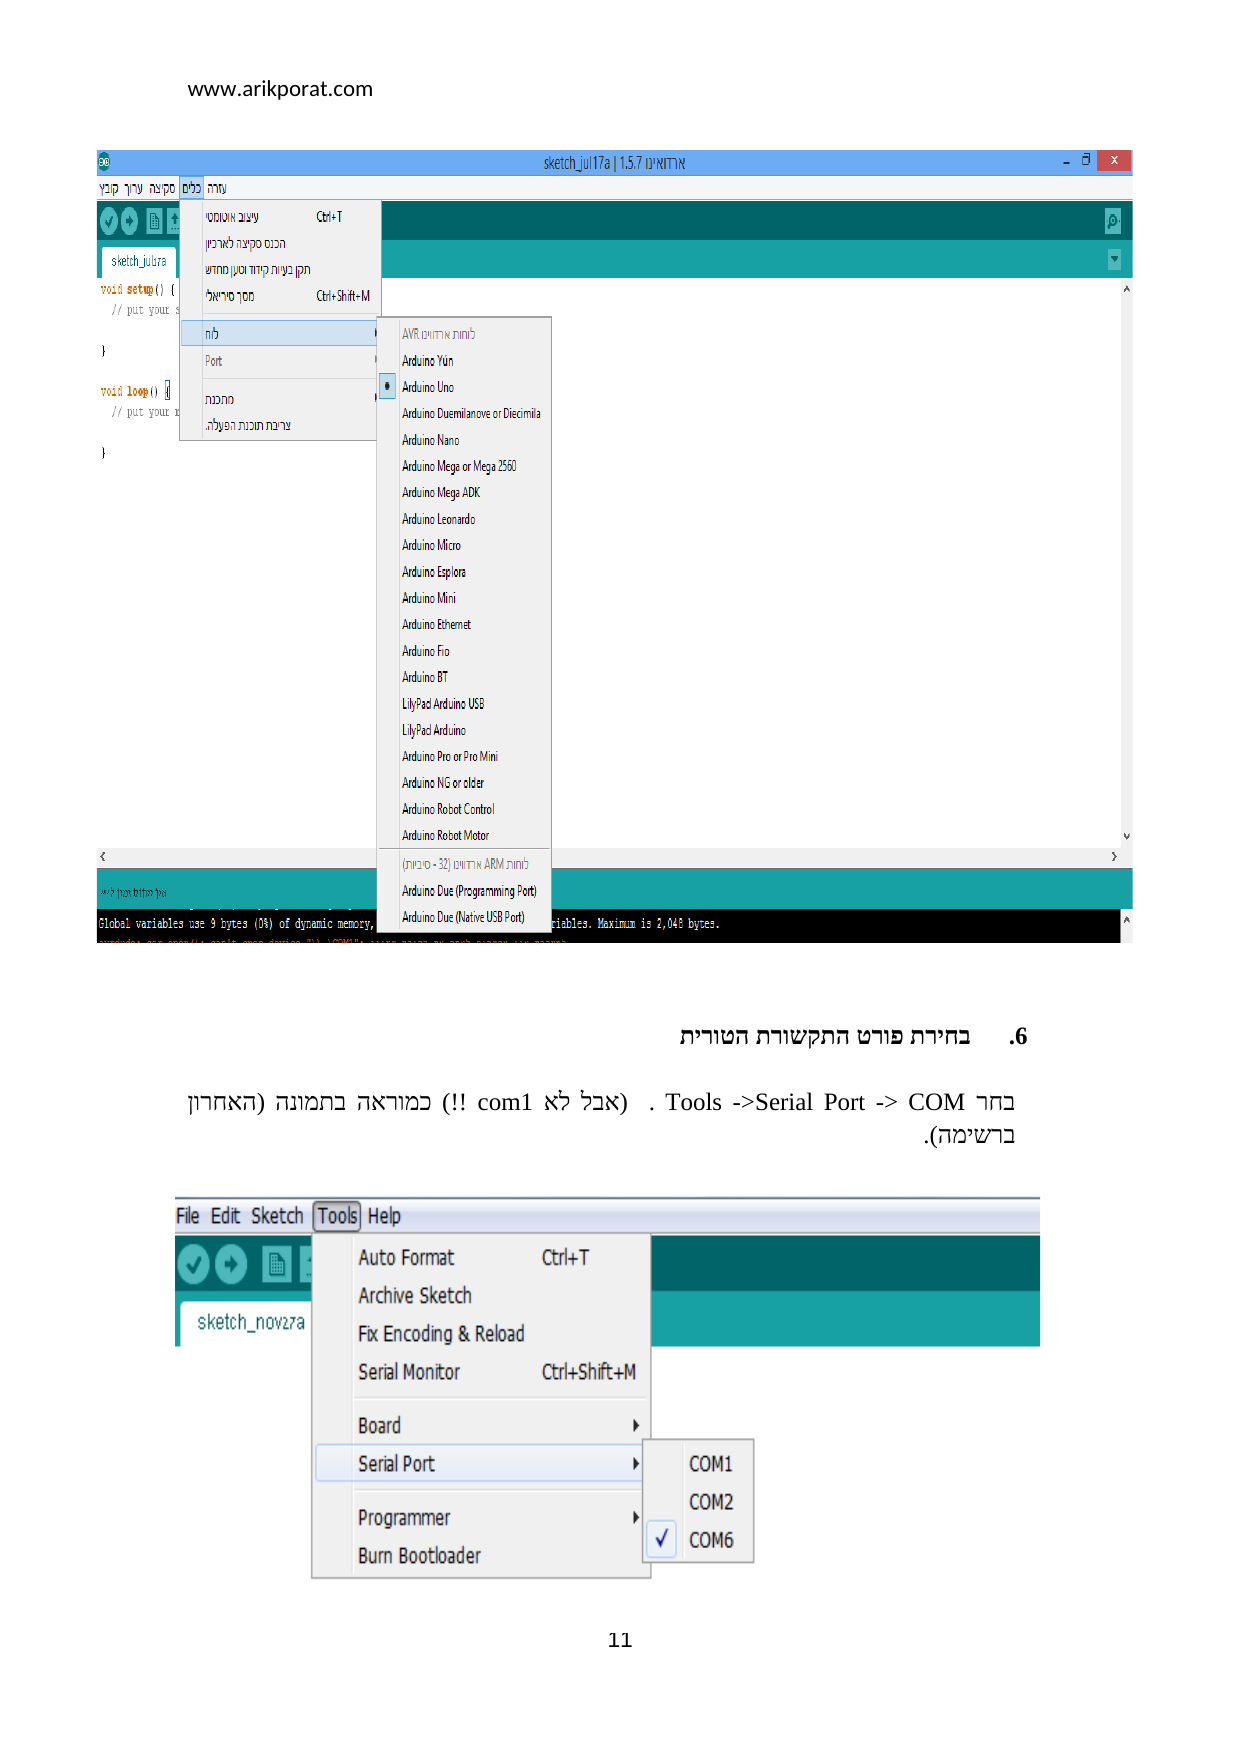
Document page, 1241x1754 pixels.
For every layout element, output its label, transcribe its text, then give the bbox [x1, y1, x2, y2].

list בחירת פורט התקשורת הטורית [187, 1021, 1009, 1050]
picture [175, 1196, 1041, 1633]
picture [96, 150, 1133, 943]
list בחר Tools ->Serial Port -> COM . (אבל לא com1 !!) כמוראה בתמונה (האחרון ברשימה). [187, 1087, 1016, 1149]
